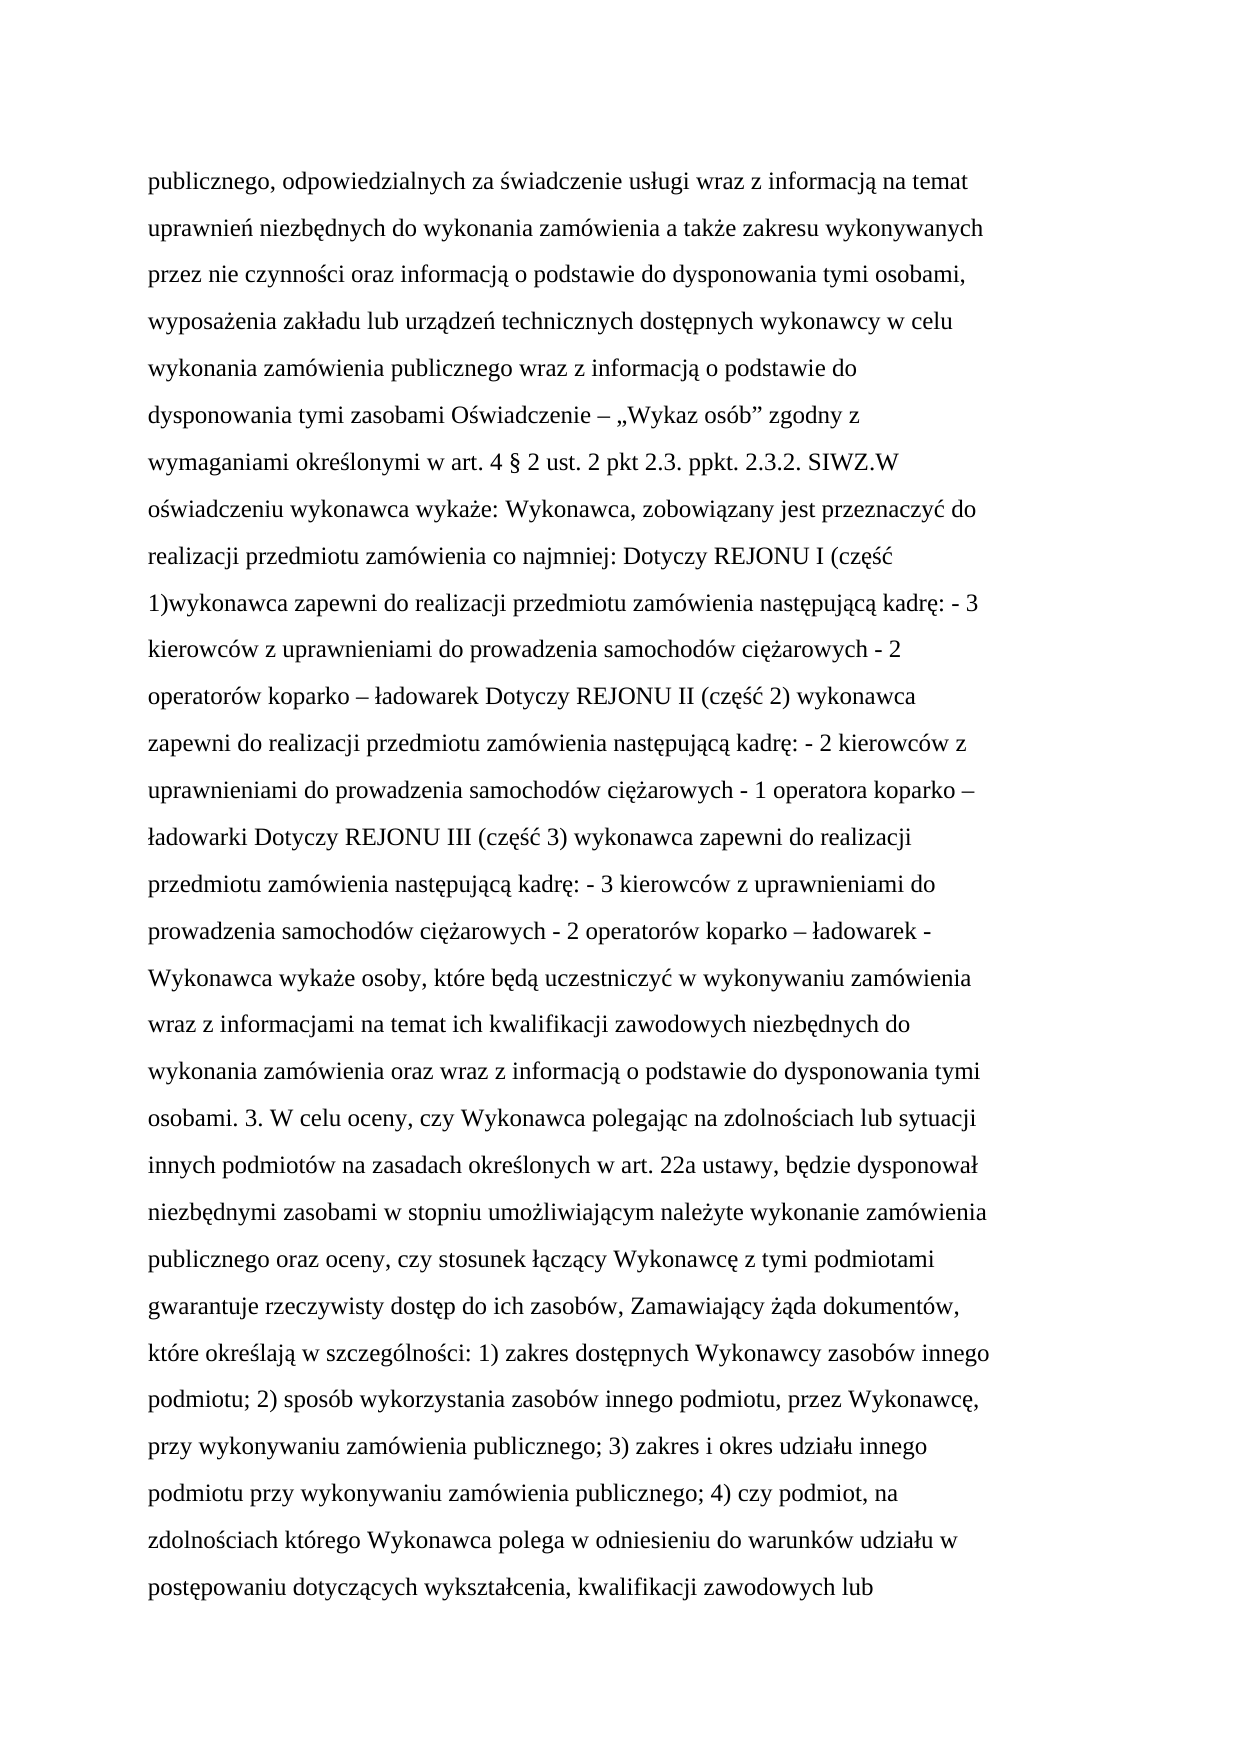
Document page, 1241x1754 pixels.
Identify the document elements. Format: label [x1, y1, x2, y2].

table_header [148, 148, 998, 1601]
